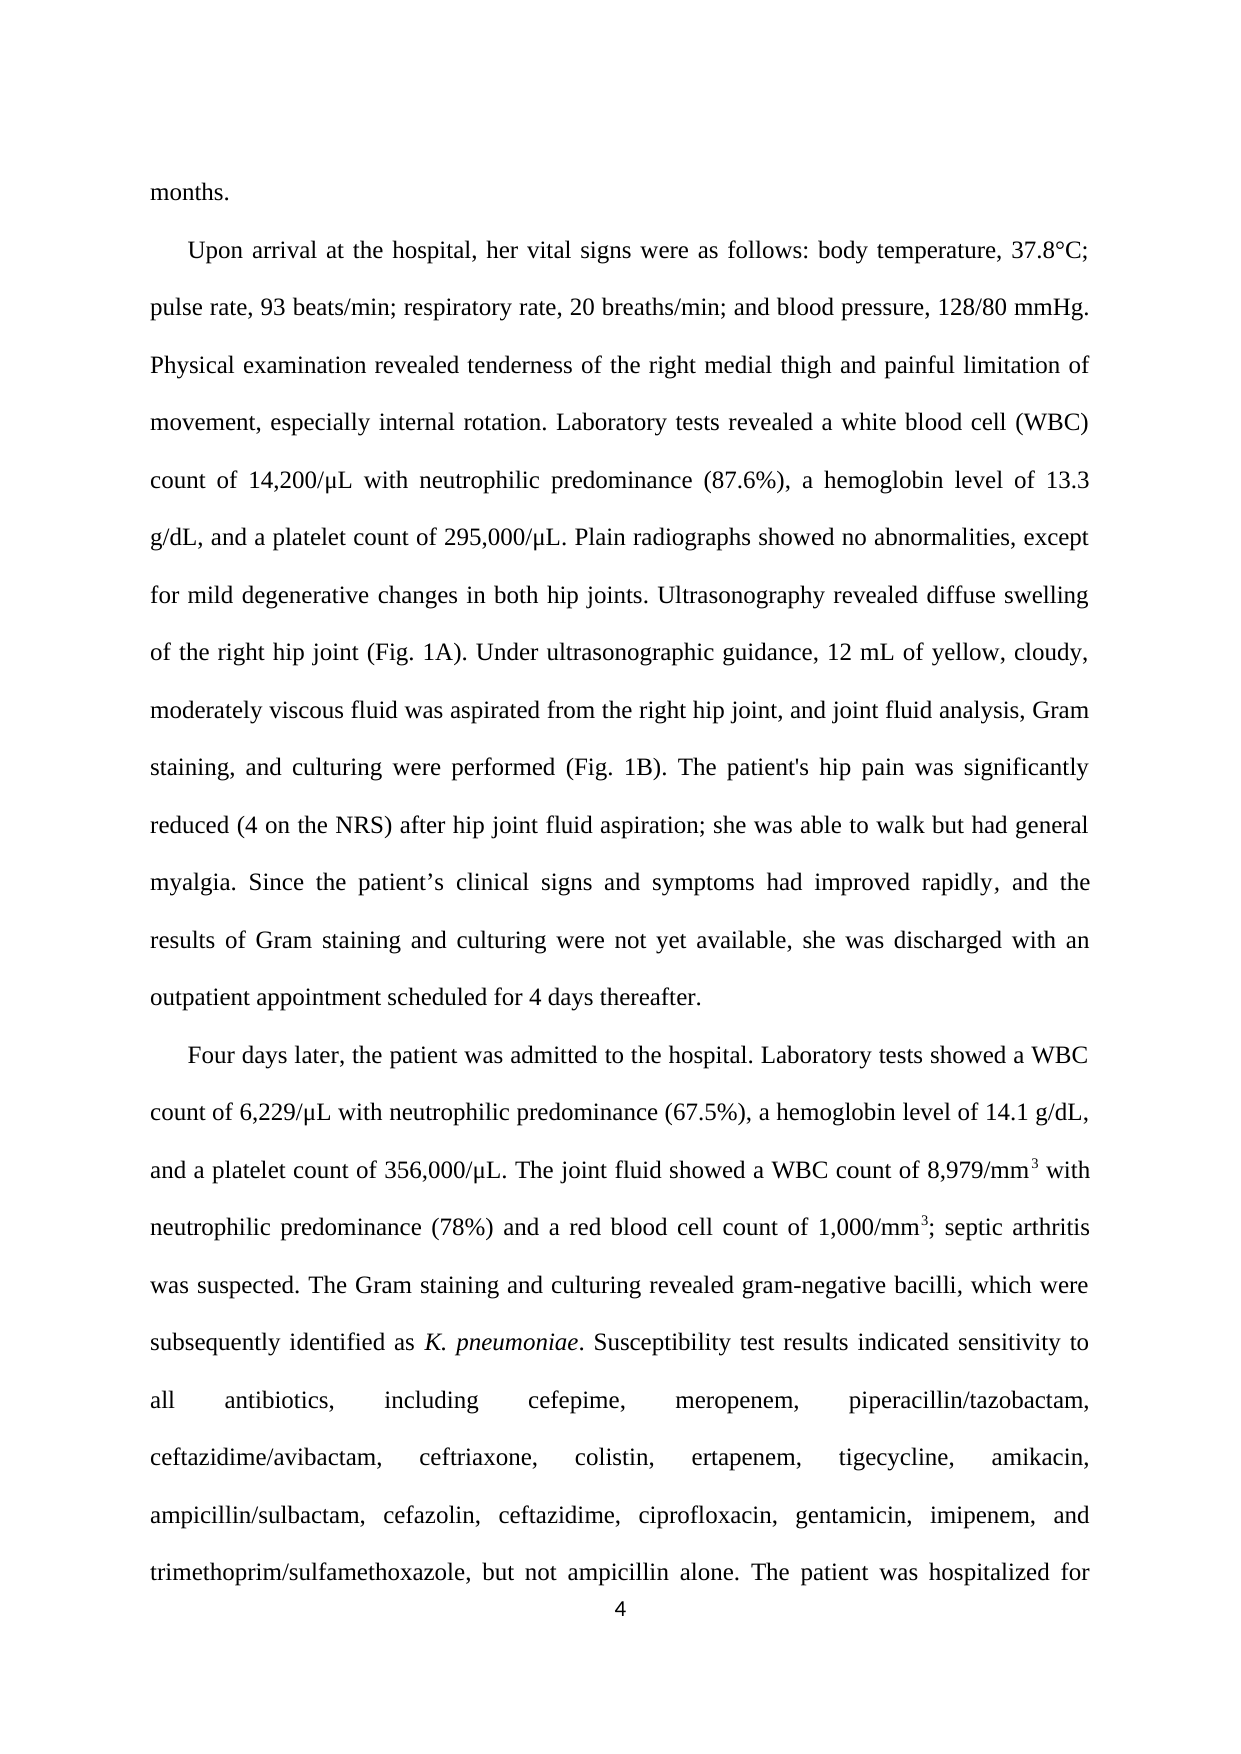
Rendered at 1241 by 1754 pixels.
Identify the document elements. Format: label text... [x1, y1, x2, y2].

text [150, 1040, 1090, 1586]
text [150, 177, 1090, 206]
text Upon arrival at the hospital, her vital signs were as follows: body temperature, 37.8°C; pulse rate, 93 beats/min; respiratory rate, 20 breaths/min; and blood pressure, 128/80 mmHg. Physical examination revealed tenderness of the right medial thigh and painful limitation of movement, especially internal rotation. Laboratory tests revealed a white blood cell (WBC) count of 14,200/μL with neutrophilic predominance (87.6%), a hemoglobin level of 13.3 g/dL, and a platelet count of 295,000/μL. Plain radiographs showed no abnormalities, except for mild degenerative changes in both hip joints. Ultrasonography revealed diffuse swelling of the right hip joint (Fig. 1A). Under ultrasonographic guidance, 12 mL of yellow, cloudy, moderately viscous fluid was aspirated from the right hip joint, and joint fluid analysis, Gram staining, and culturing were performed (Fig. 1B). The patient's hip pain was significantly reduced (4 on the NRS) after hip joint fluid aspiration; she was able to walk but had general myalgia. Since the patient’s clinical signs and symptoms had improved rapidly, and the results of Gram staining and culturing were not yet available, she was discharged with an outpatient appointment scheduled for 4 days thereafter. [150, 235, 1090, 1011]
